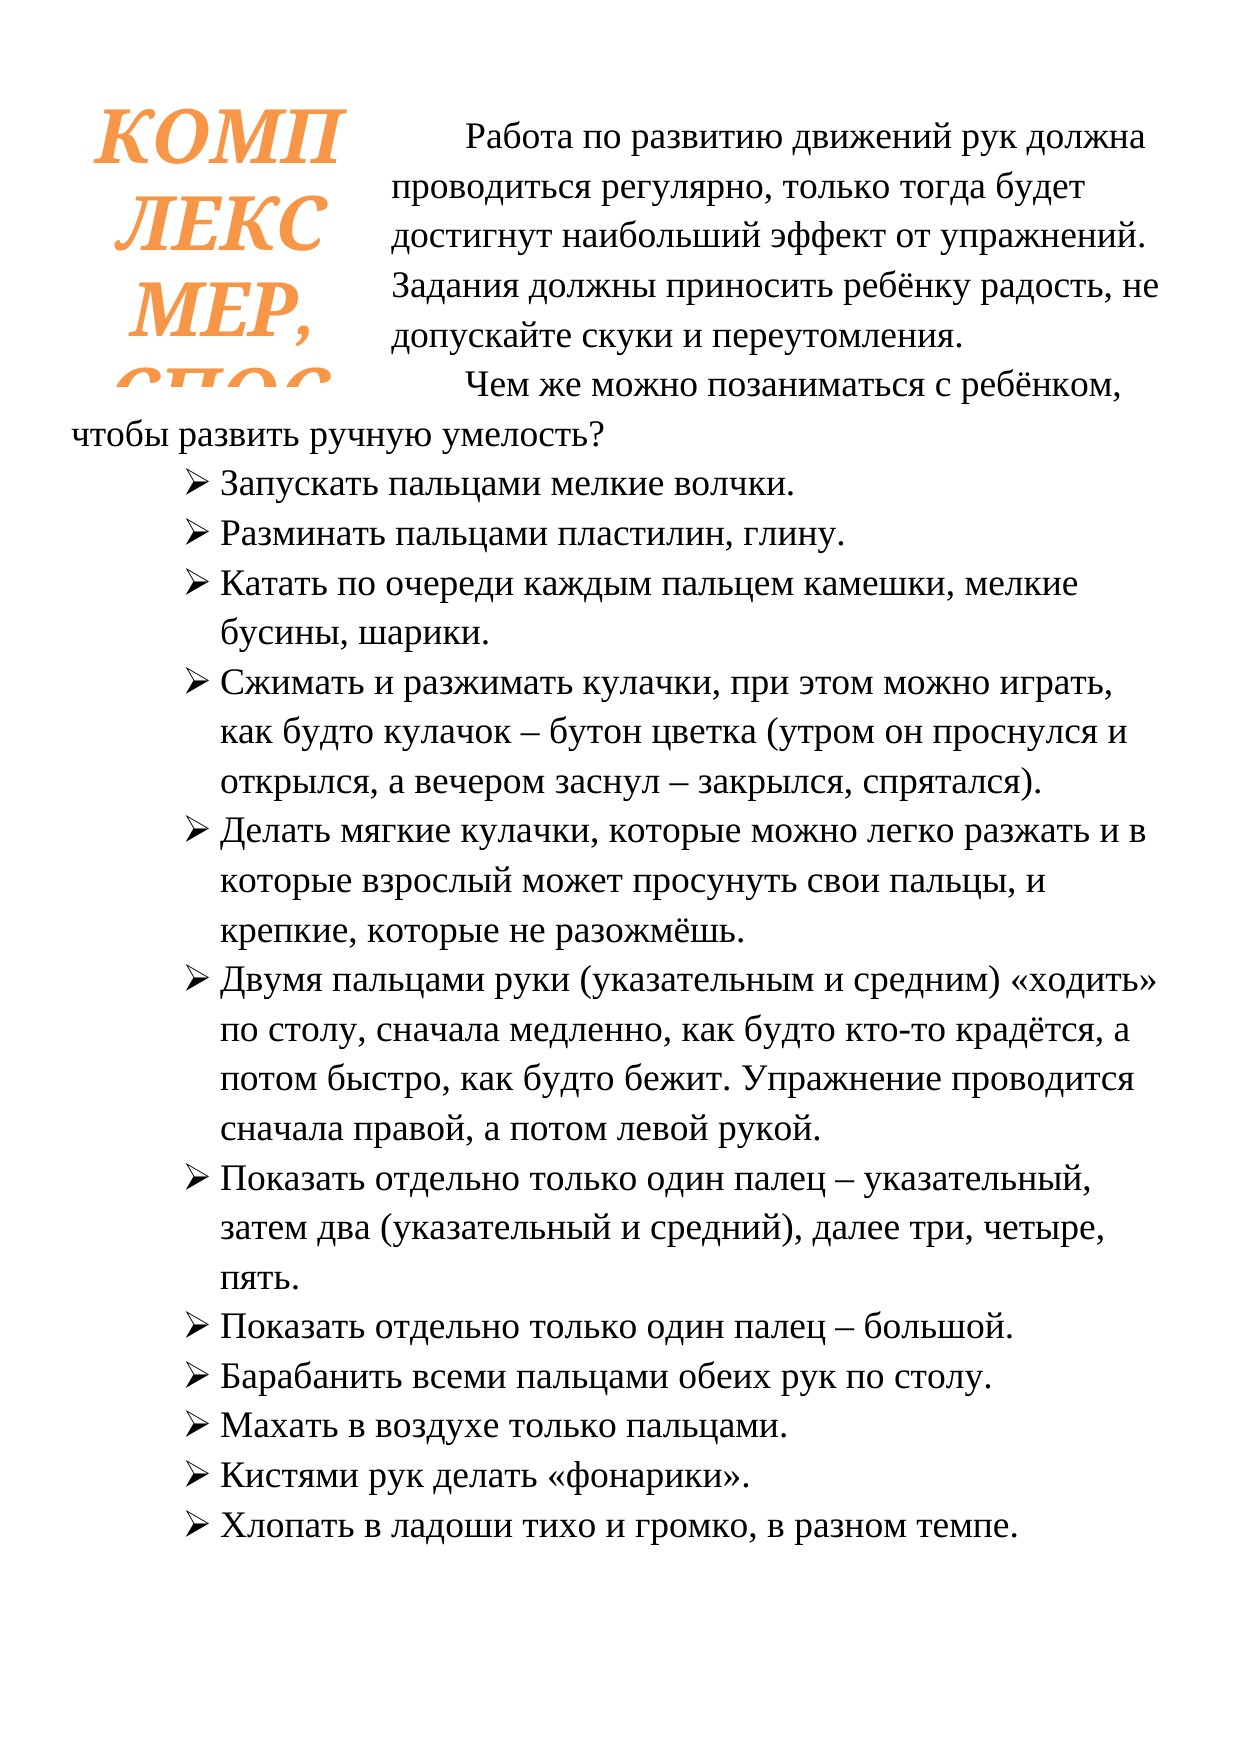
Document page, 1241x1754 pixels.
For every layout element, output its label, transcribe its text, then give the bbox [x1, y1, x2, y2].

list Разминать пальцами пластилин, глину. [182, 510, 1169, 553]
list Катать по очереди каждым пальцем камешки, мелкие бусины, шарики. [182, 560, 1169, 653]
list Сжимать и разжимать кулачки, при этом можно играть, как будто кулачок – бутон цветка (утром он проснулся и открылся, а вечером заснул – закрылся, спрятался). [182, 659, 1169, 801]
list Хлопать в ладоши тихо и громко, в разном темпе. [182, 1502, 1169, 1545]
list Махать в воздухе только пальцами. [182, 1403, 1169, 1446]
list Показать отдельно только один палец – большой. [182, 1304, 1169, 1347]
list Запускать пальцами мелкие волчки. [182, 461, 1169, 504]
text Чем же можно позаниматься с ребёнком, чтобы развить ручную умелость? [71, 362, 1169, 454]
list Двумя пальцами руки (указательным и средним) «ходить» по столу, сначала медленно, как будто кто-то крадётся, а потом быстро, как будто бежит. Упражнение проводится сначала правой, а потом левой рукой. [182, 957, 1169, 1148]
list Показать отдельно только один палец – указательный, затем два (указательный и средний), далее три, четыре, пять. [182, 1155, 1169, 1297]
list Барабанить всеми пальцами обеих рук по столу. [182, 1353, 1169, 1396]
list Делать мягкие кулачки, которые можно легко разжать и в которые взрослый может просунуть свои пальцы, и крепкие, которые не разожмёшь. [182, 808, 1169, 950]
list Кистями рук делать «фонарики». [182, 1452, 1169, 1496]
text Работа по развитию движений рук должна проводиться регулярно, только тогда будет достигнут наибольший эффект от упражнений. Задания должны приносить ребёнку радость, не допускайте скуки и переутомления. [71, 114, 1169, 355]
